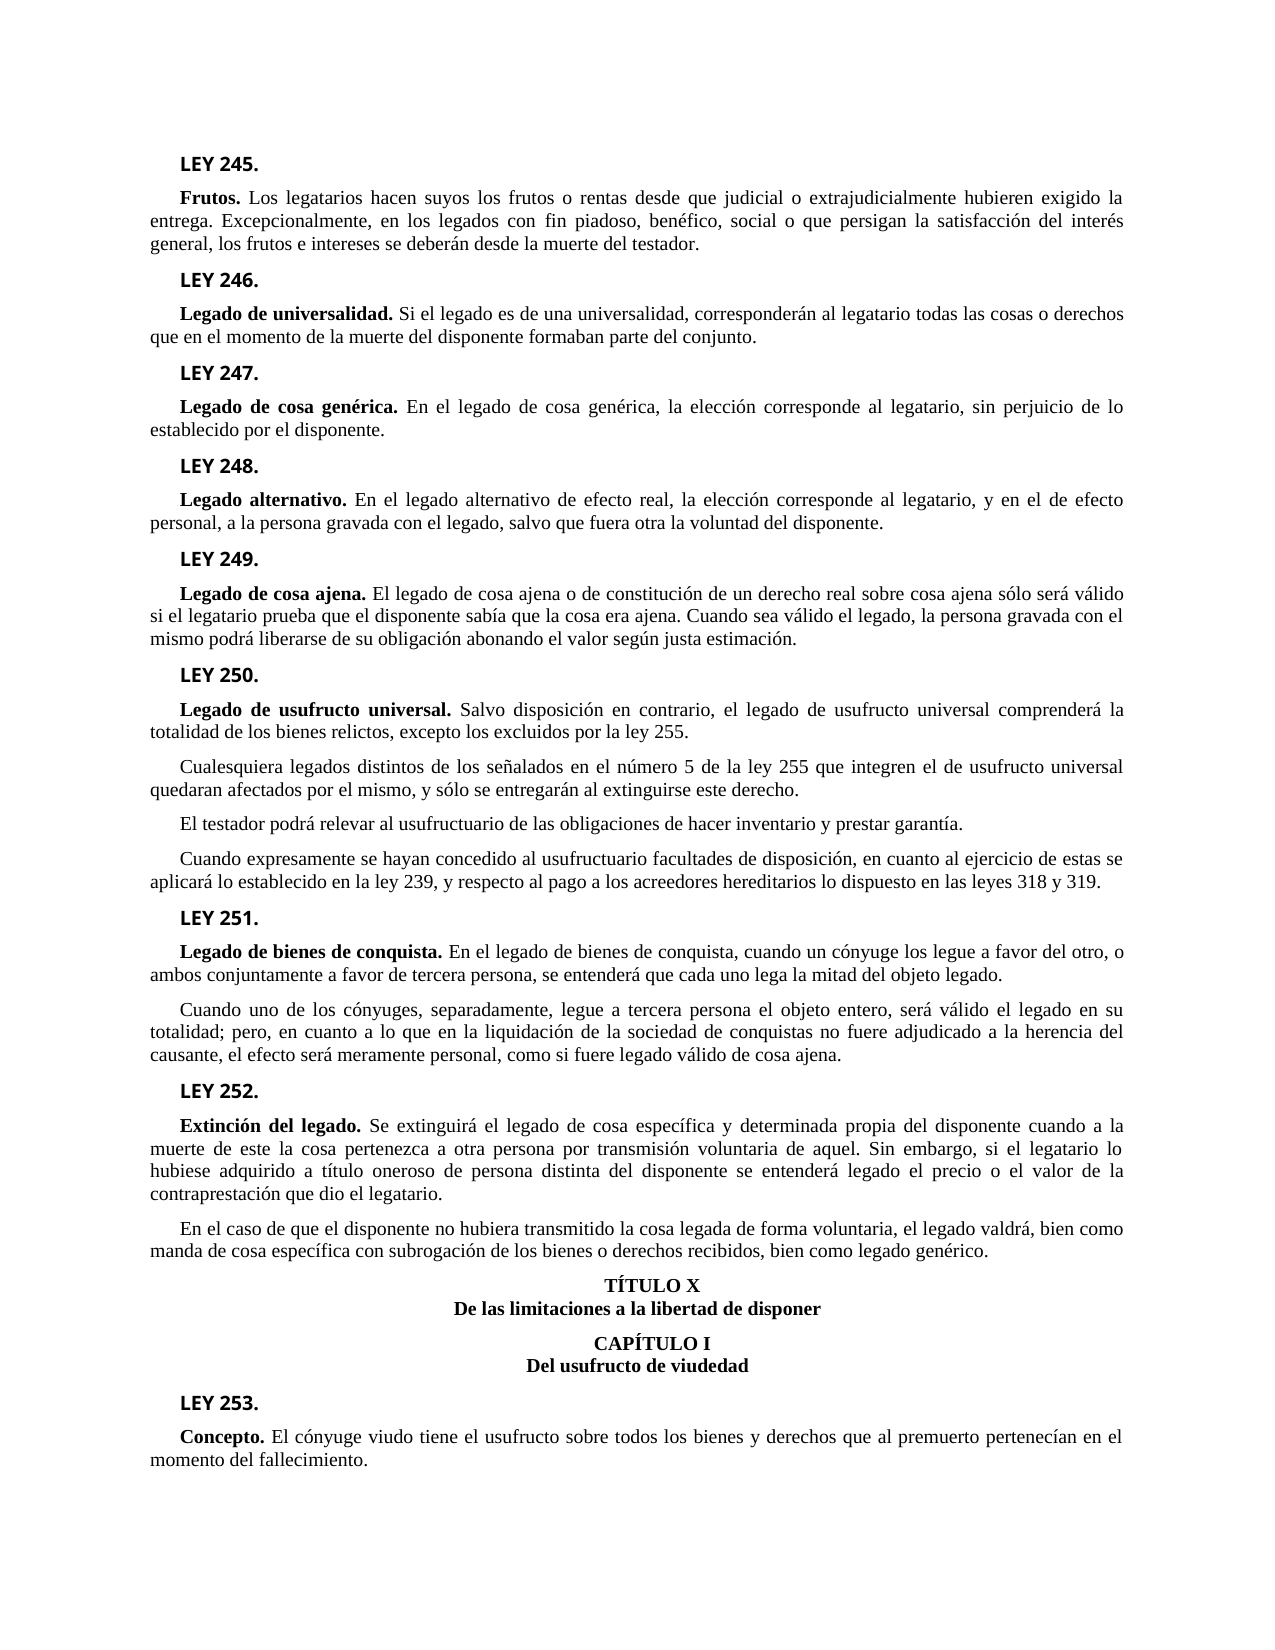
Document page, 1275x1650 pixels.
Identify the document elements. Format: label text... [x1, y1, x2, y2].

text Legado de cosa ajena. El legado de cosa ajena o de constitución de un derecho real sobre cosa ajena sólo será válido si el legatario prueba que el disponente sabía que la cosa era ajena. Cuando sea válido el legado, la persona gravada con el mismo podrá liberarse de su obligación abonando el valor según justa estimación. [150, 582, 1125, 650]
text LEY 249. [150, 546, 1125, 573]
text LEY 246. [150, 266, 1125, 293]
text LEY 247. [150, 359, 1125, 386]
text Legado de cosa genérica. En el legado de cosa genérica, la elección corresponde al legatario, sin perjuicio de lo establecido por el disponente. [150, 395, 1125, 441]
text Concepto. El cónyuge viudo tiene el usufructo sobre todos los bienes y derechos que al premuerto pertenecían en el momento del fallecimiento. [150, 1425, 1125, 1470]
text Cuando uno de los cónyuges, separadamente, legue a tercera persona el objeto entero, será válido el legado en su totalidad; pero, en cuanto a lo que en la liquidación de la sociedad de conquistas no fuere adjudicado a la herencia del causante, el efecto será meramente personal, como si fuere legado válido de cosa ajena. [150, 998, 1125, 1066]
text LEY 245. [150, 150, 1125, 177]
text Frutos. Los legatarios hacen suyos los frutos o rentas desde que judicial o extrajudicialmente hubieren exigido la entrega. Excepcionalmente, en los legados con fin piadoso, benéfico, social o que persigan la satisfacción del interés general, los frutos e intereses se deberán desde la muerte del testador. [150, 186, 1125, 254]
text LEY 252. [150, 1078, 1125, 1105]
text Legado de universalidad. Si el legado es de una universalidad, corresponderán al legatario todas las cosas o derechos que en el momento de la muerte del disponente formaban parte del conjunto. [150, 302, 1125, 347]
text En el caso de que el disponente no hubiera transmitido la cosa legada de forma voluntaria, el legado valdrá, bien como manda de cosa específica con subrogación de los bienes o derechos recibidos, bien como legado genérico. [150, 1217, 1125, 1262]
text LEY 248. [150, 452, 1125, 479]
text El testador podrá relevar al usufructuario de las obligaciones de hacer inventario y prestar garantía. [150, 812, 1125, 835]
text CAPÍTULO I Del usufructo de viudedad [150, 1331, 1125, 1377]
text TÍTULO X De las limitaciones a la libertad de disponer [150, 1274, 1125, 1320]
text Cuando expresamente se hayan concedido al usufructuario facultades de disposición, en cuanto al ejercicio de estas se aplicará lo establecido en la ley 239, y respecto al pago a los acreedores hereditarios lo dispuesto en las leyes 318 y 319. [150, 847, 1125, 893]
text LEY 251. [150, 904, 1125, 931]
text Legado alternativo. En el legado alternativo de efecto real, la elección corresponde al legatario, y en el de efecto personal, a la persona gravada con el legado, salvo que fuera otra la voluntad del disponente. [150, 488, 1125, 534]
text LEY 253. [150, 1389, 1125, 1416]
text Legado de usufructo universal. Salvo disposición en contrario, el legado de usufructo universal comprenderá la totalidad de los bienes relictos, excepto los excluidos por la ley 255. [150, 698, 1125, 743]
text LEY 250. [150, 662, 1125, 689]
text Legado de bienes de conquista. En el legado de bienes de conquista, cuando un cónyuge los legue a favor del otro, o ambos conjuntamente a favor de tercera persona, se entenderá que cada uno lega la mitad del objeto legado. [150, 940, 1125, 986]
text Cualesquiera legados distintos de los señalados en el número 5 de la ley 255 que integren el de usufructo universal quedaran afectados por el mismo, y sólo se entregarán al extinguirse este derecho. [150, 755, 1125, 801]
text Extinción del legado. Se extinguirá el legado de cosa específica y determinada propia del disponente cuando a la muerte de este la cosa pertenezca a otra persona por transmisión voluntaria de aquel. Sin embargo, si el legatario lo hubiese adquirido a título oneroso de persona distinta del disponente se entenderá legado el precio o el valor de la contraprestación que dio el legatario. [150, 1114, 1125, 1205]
